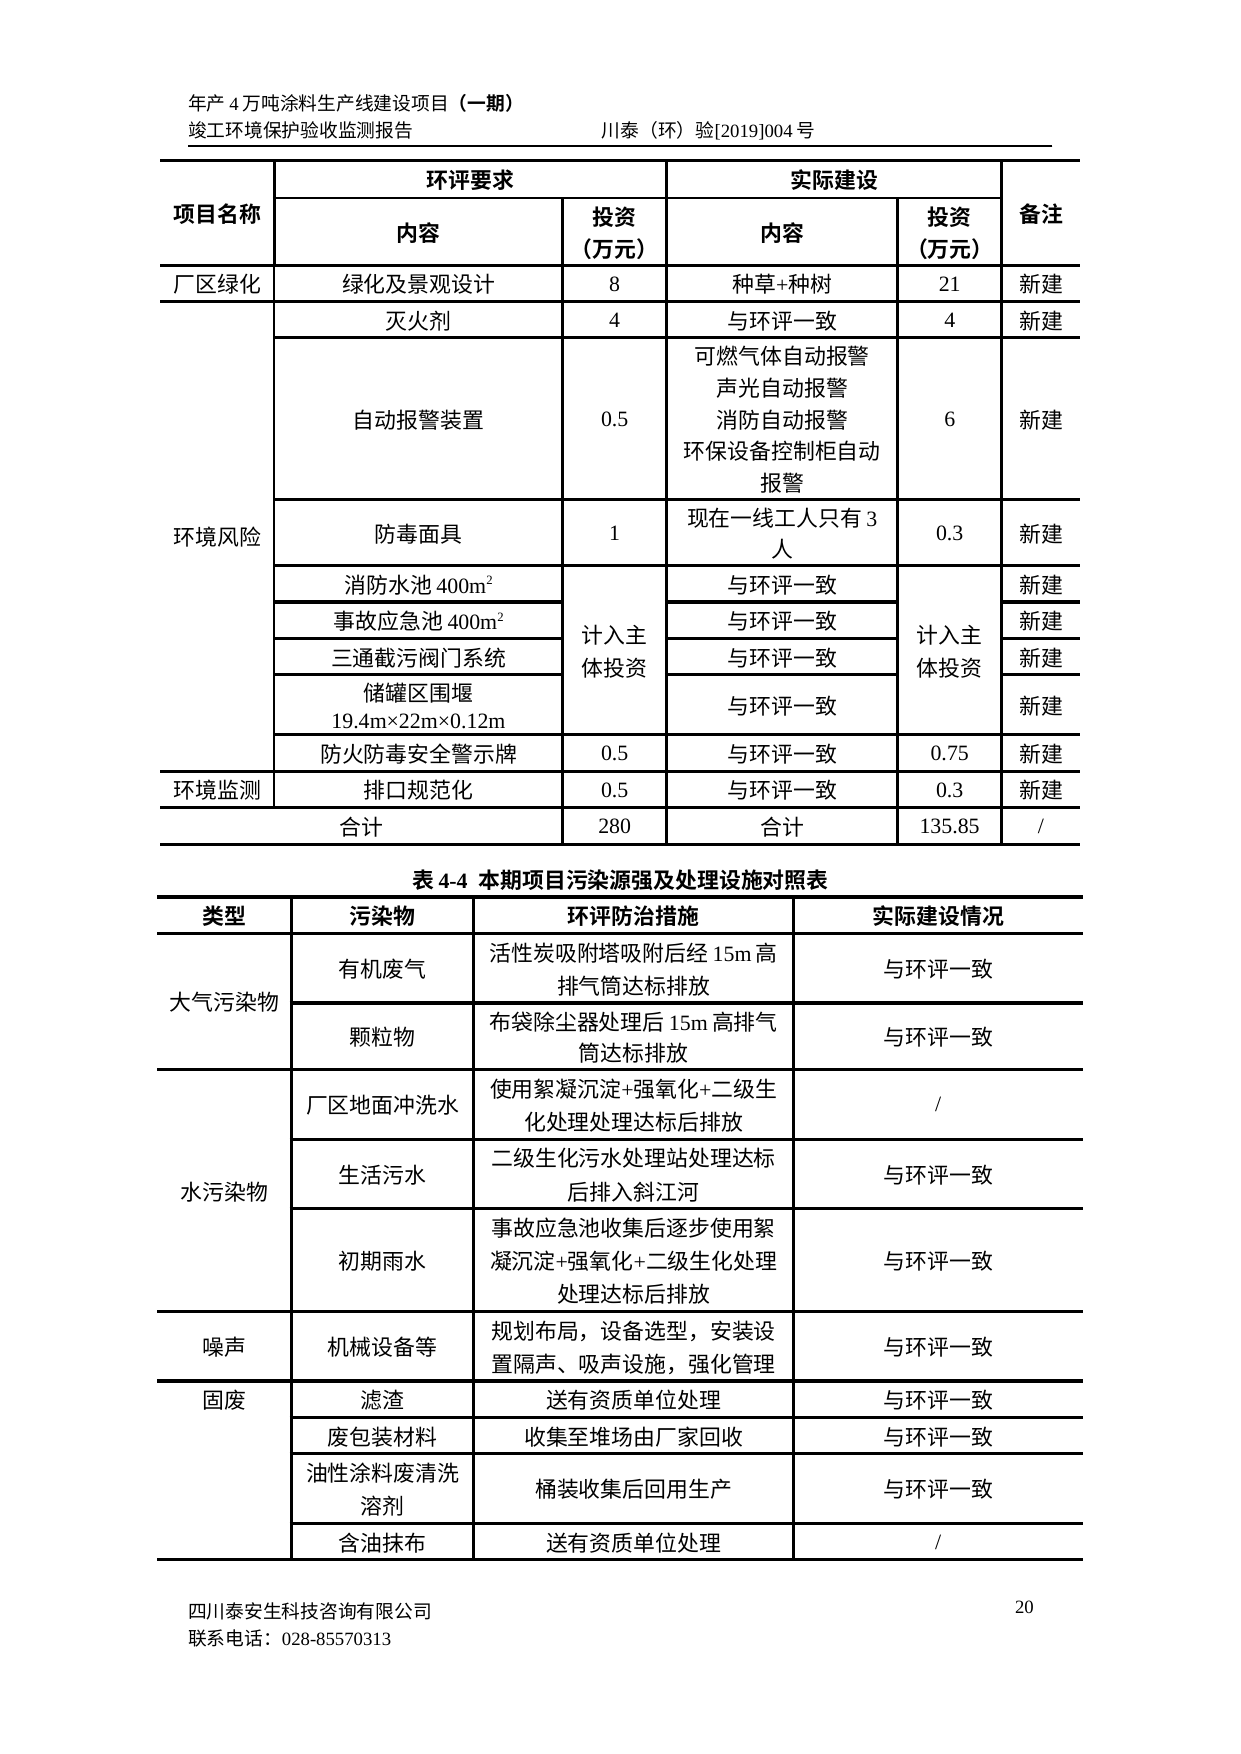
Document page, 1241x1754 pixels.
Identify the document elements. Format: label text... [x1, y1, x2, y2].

table_cell / [795, 1071, 1083, 1137]
table_cell 颗粒物 [293, 1005, 472, 1068]
table_cell 二级生化污水处理站处理达标后排入斜江河 [475, 1141, 792, 1207]
table_cell 使用絮凝沉淀+强氧化+二级生化处理处理达标后排放 [475, 1071, 792, 1137]
table_cell 新建 [1003, 501, 1080, 564]
table_cell 新建 [1003, 736, 1080, 769]
table_cell 环境监测 [160, 773, 273, 806]
table_cell 防火防毒安全警示牌 [275, 736, 561, 769]
table_cell 投资 （万元） [564, 199, 665, 263]
table_cell 环境风险 [160, 303, 273, 769]
table_cell 与环评一致 [668, 676, 896, 733]
table_cell 规划布局，设备选型，安装设置隔声、吸声设施，强化管理 [475, 1313, 792, 1379]
table_cell 21 [899, 267, 1000, 300]
table_cell 自动报警装置 [275, 339, 561, 498]
table_cell 135.85 [899, 809, 1000, 842]
table_cell 大气污染物 [157, 935, 290, 1068]
table_cell 与环评一致 [795, 1141, 1083, 1207]
table_cell 4 [899, 303, 1000, 336]
table_cell 与环评一致 [668, 736, 896, 769]
table_cell 消防水池400m2 [275, 567, 561, 600]
table_cell 固废 [157, 1383, 290, 1558]
table_cell 0.5 [564, 773, 665, 806]
table_cell 与环评一致 [668, 303, 896, 336]
table_cell 与环评一致 [668, 604, 896, 637]
table_cell 防毒面具 [275, 501, 561, 564]
table_cell 噪声 [157, 1313, 290, 1379]
table_cell 合计 [668, 809, 896, 842]
table_cell 内容 [668, 199, 896, 263]
table_cell 含油抹布 [293, 1525, 472, 1558]
table_cell 与环评一致 [795, 935, 1083, 1001]
table_header 实际建设 [668, 162, 1000, 197]
table_cell 送有资质单位处理 [475, 1383, 792, 1416]
table_cell 可燃气体自动报警 声光自动报警 消防自动报警 环保设备控制柜自动报警 [668, 339, 896, 498]
table_cell 0.3 [899, 501, 1000, 564]
table_cell 厂区绿化 [160, 267, 273, 300]
table_cell 布袋除尘器处理后15m高排气筒达标排放 [475, 1005, 792, 1068]
text 表4-4 本期项目污染源强及处理设施对照表 [188, 862, 1052, 895]
table_cell 厂区地面冲洗水 [293, 1071, 472, 1137]
table_cell 三通截污阀门系统 [275, 640, 561, 673]
table_cell / [795, 1525, 1083, 1558]
table_cell 0.5 [564, 339, 665, 498]
table_cell 8 [564, 267, 665, 300]
table_cell 水污染物 [157, 1071, 290, 1310]
table_cell 投资 （万元） [899, 199, 1000, 263]
table_cell 计入主体投资 [564, 567, 665, 733]
table_cell 与环评一致 [668, 640, 896, 673]
table_header 实际建设情况 [795, 899, 1083, 932]
table_cell 4 [564, 303, 665, 336]
table_cell 新建 [1003, 773, 1080, 806]
table_cell 6 [899, 339, 1000, 498]
table_cell 有机废气 [293, 935, 472, 1001]
table_cell 现在一线工人只有3人 [668, 501, 896, 564]
table_cell 内容 [276, 199, 561, 263]
table_cell 储罐区围堰19.4m×22m×0.12m [275, 676, 561, 733]
table_cell 0.75 [899, 736, 1000, 769]
table_header 污染物 [293, 899, 472, 932]
table_header 环评要求 [276, 162, 665, 197]
table_cell 新建 [1003, 640, 1080, 673]
table_cell 与环评一致 [668, 773, 896, 806]
table_cell 桶装收集后回用生产 [475, 1455, 792, 1522]
table_cell 滤渣 [293, 1383, 472, 1416]
table_cell 与环评一致 [795, 1455, 1083, 1522]
table_cell 事故应急池收集后逐步使用絮凝沉淀+强氧化+二级生化处理处理达标后排放 [475, 1210, 792, 1310]
table_cell 油性涂料废清洗溶剂 [293, 1455, 472, 1522]
table_cell 与环评一致 [795, 1419, 1083, 1452]
table_cell 新建 [1003, 267, 1080, 300]
table_cell 种草+种树 [668, 267, 896, 300]
table_cell 排口规范化 [275, 773, 561, 806]
table_header 类型 [157, 899, 290, 932]
table_cell 收集至堆场由厂家回收 [475, 1419, 792, 1452]
table_cell 事故应急池400m2 [275, 604, 561, 637]
table_cell 送有资质单位处理 [475, 1525, 792, 1558]
table_cell 废包装材料 [293, 1419, 472, 1452]
table_cell 合计 [160, 809, 561, 842]
table_cell 0.5 [564, 736, 665, 769]
table_cell 280 [564, 809, 665, 842]
table_cell 新建 [1003, 567, 1080, 600]
table_cell 生活污水 [293, 1141, 472, 1207]
table_cell 1 [564, 501, 665, 564]
table_cell / [1003, 809, 1080, 842]
table_header 项目名称 [160, 162, 273, 263]
table_cell 与环评一致 [795, 1210, 1083, 1310]
table_cell 与环评一致 [795, 1313, 1083, 1379]
table_cell 新建 [1003, 604, 1080, 637]
table_cell 新建 [1003, 676, 1080, 733]
table_cell 与环评一致 [795, 1005, 1083, 1068]
table_cell 机械设备等 [293, 1313, 472, 1379]
table_header 备注 [1003, 162, 1080, 263]
table_cell 新建 [1003, 339, 1080, 498]
table_cell 计入主体投资 [899, 567, 1000, 733]
table_cell 新建 [1003, 303, 1080, 336]
table_cell 活性炭吸附塔吸附后经15m高排气筒达标排放 [475, 935, 792, 1001]
table_cell 初期雨水 [293, 1210, 472, 1310]
table_cell 与环评一致 [795, 1383, 1083, 1416]
table_cell 与环评一致 [668, 567, 896, 600]
table_header 环评防治措施 [475, 899, 792, 932]
table_cell 绿化及景观设计 [275, 267, 561, 300]
table_cell 灭火剂 [275, 303, 561, 336]
table_cell 0.3 [899, 773, 1000, 806]
